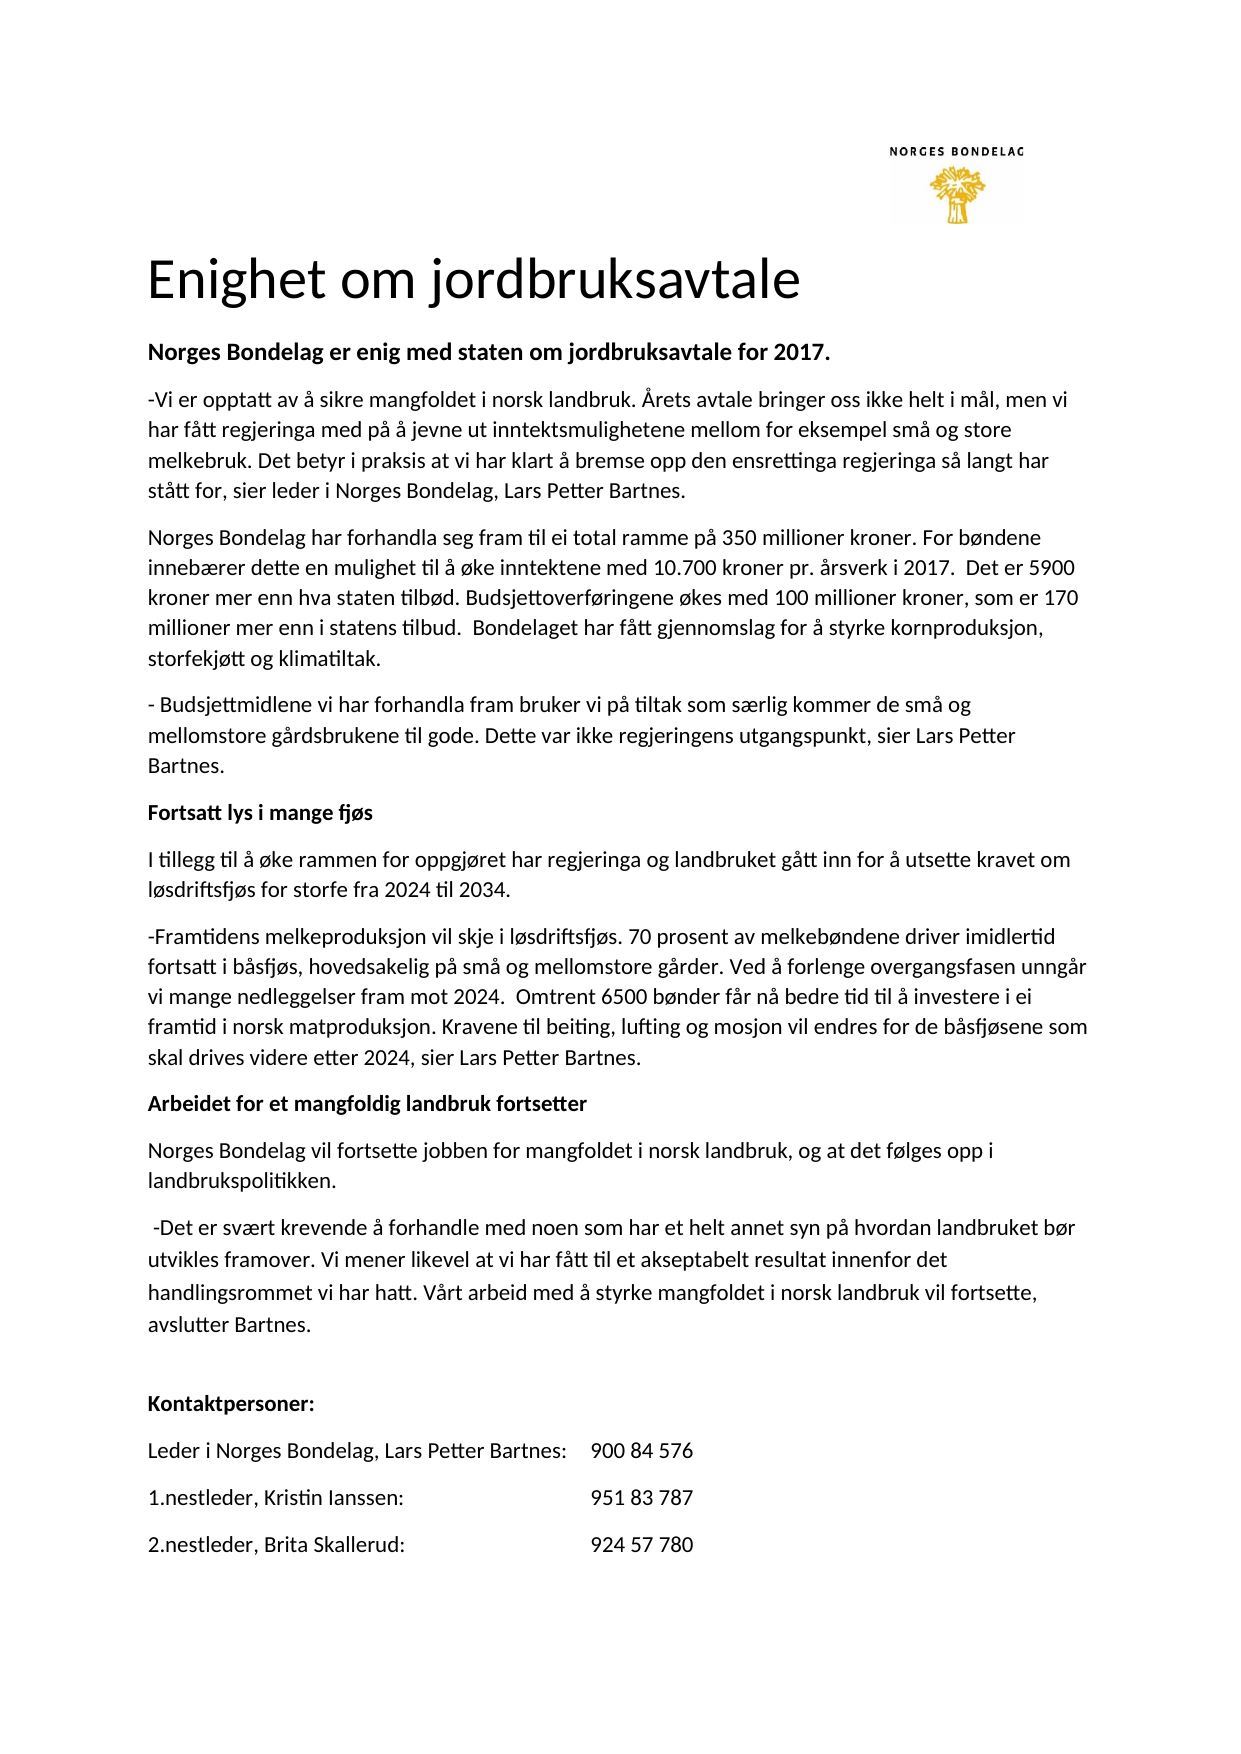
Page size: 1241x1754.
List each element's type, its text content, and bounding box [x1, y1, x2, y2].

text Arbeidet for et mangfoldig landbruk fortsetter [148, 1089, 1093, 1117]
text I tillegg til å øke rammen for oppgjøret har regjeringa og landbruket gått inn for å utsette kravet om løsdriftsfjøs for storfe fra 2024 til 2034. [148, 845, 1093, 903]
text Enighet om jordbruksavtale [148, 242, 1093, 313]
text Norges Bondelag er enig med staten om jordbruksavtale for 2017. [148, 336, 1093, 366]
text -Vi er opptatt av å sikre mangfoldet i norsk landbruk. Årets avtale bringer oss ikke helt i mål, men vi har fått regjeringa med på å jevne ut inntektsmulighetene mellom for eksempel små og store melkebruk. Det betyr i praksis at vi har klart å bremse opp den ensrettinga regjeringa så langt har stått for, sier leder i Norges Bondelag, Lars Petter Bartnes. [148, 385, 1093, 504]
text 2.nestleder, Brita Skallerud: 924 57 780 [148, 1530, 1093, 1558]
text -Framtidens melkeproduksjon vil skje i løsdriftsfjøs. 70 prosent av melkebøndene driver imidlertid fortsatt i båsfjøs, hovedsakelig på små og mellomstore gårder. Ved å forlenge overgangsfasen unngår vi mange nedleggelser fram mot 2024. Omtrent 6500 bønder får nå bedre tid til å investere i ei framtid i norsk matproduksjon. Kravene til beiting, lufting og mosjon vil endres for de båsfjøsene som skal drives videre etter 2024, sier Lars Petter Bartnes. [148, 922, 1093, 1071]
text 1.nestleder, Kristin Ianssen: 951 83 787 [148, 1483, 1093, 1511]
text Leder i Norges Bondelag, Lars Petter Bartnes: 900 84 576 [148, 1436, 1093, 1464]
text -Det er svært krevende å forhandle med noen som har et helt annet syn på hvordan landbruket bør utvikles framover. Vi mener likevel at vi har fått til et akseptabelt resultat innenfor det handlingsrommet vi har hatt. Vårt arbeid med å styrke mangfoldet i norsk landbruk vil fortsette, avslutter Bartnes. [148, 1213, 1093, 1338]
text - Budsjettmidlene vi har forhandla fram bruker vi på tiltak som særlig kommer de små og mellomstore gårdsbrukene til gode. Dette var ikke regjeringens utgangspunkt, sier Lars Petter Bartnes. [148, 691, 1093, 779]
text Kontaktpersoner: [148, 1389, 1093, 1417]
text Fortsatt lys i mange fjøs [148, 798, 1093, 826]
picture [890, 147, 1024, 224]
text Norges Bondelag vil fortsette jobben for mangfoldet i norsk landbruk, og at det følges opp i landbrukspolitikken. [148, 1136, 1093, 1194]
text Norges Bondelag har forhandla seg fram til ei total ramme på 350 millioner kroner. For bøndene innebærer dette en mulighet til å øke inntektene med 10.700 kroner pr. årsverk i 2017. Det er 5900 kroner mer enn hva staten tilbød. Budsjettoverføringene økes med 100 millioner kroner, som er 170 millioner mer enn i statens tilbud. Bondelaget har fått gjennomslag for å styrke kornproduksjon, storfekjøtt og klimatiltak. [148, 523, 1093, 672]
